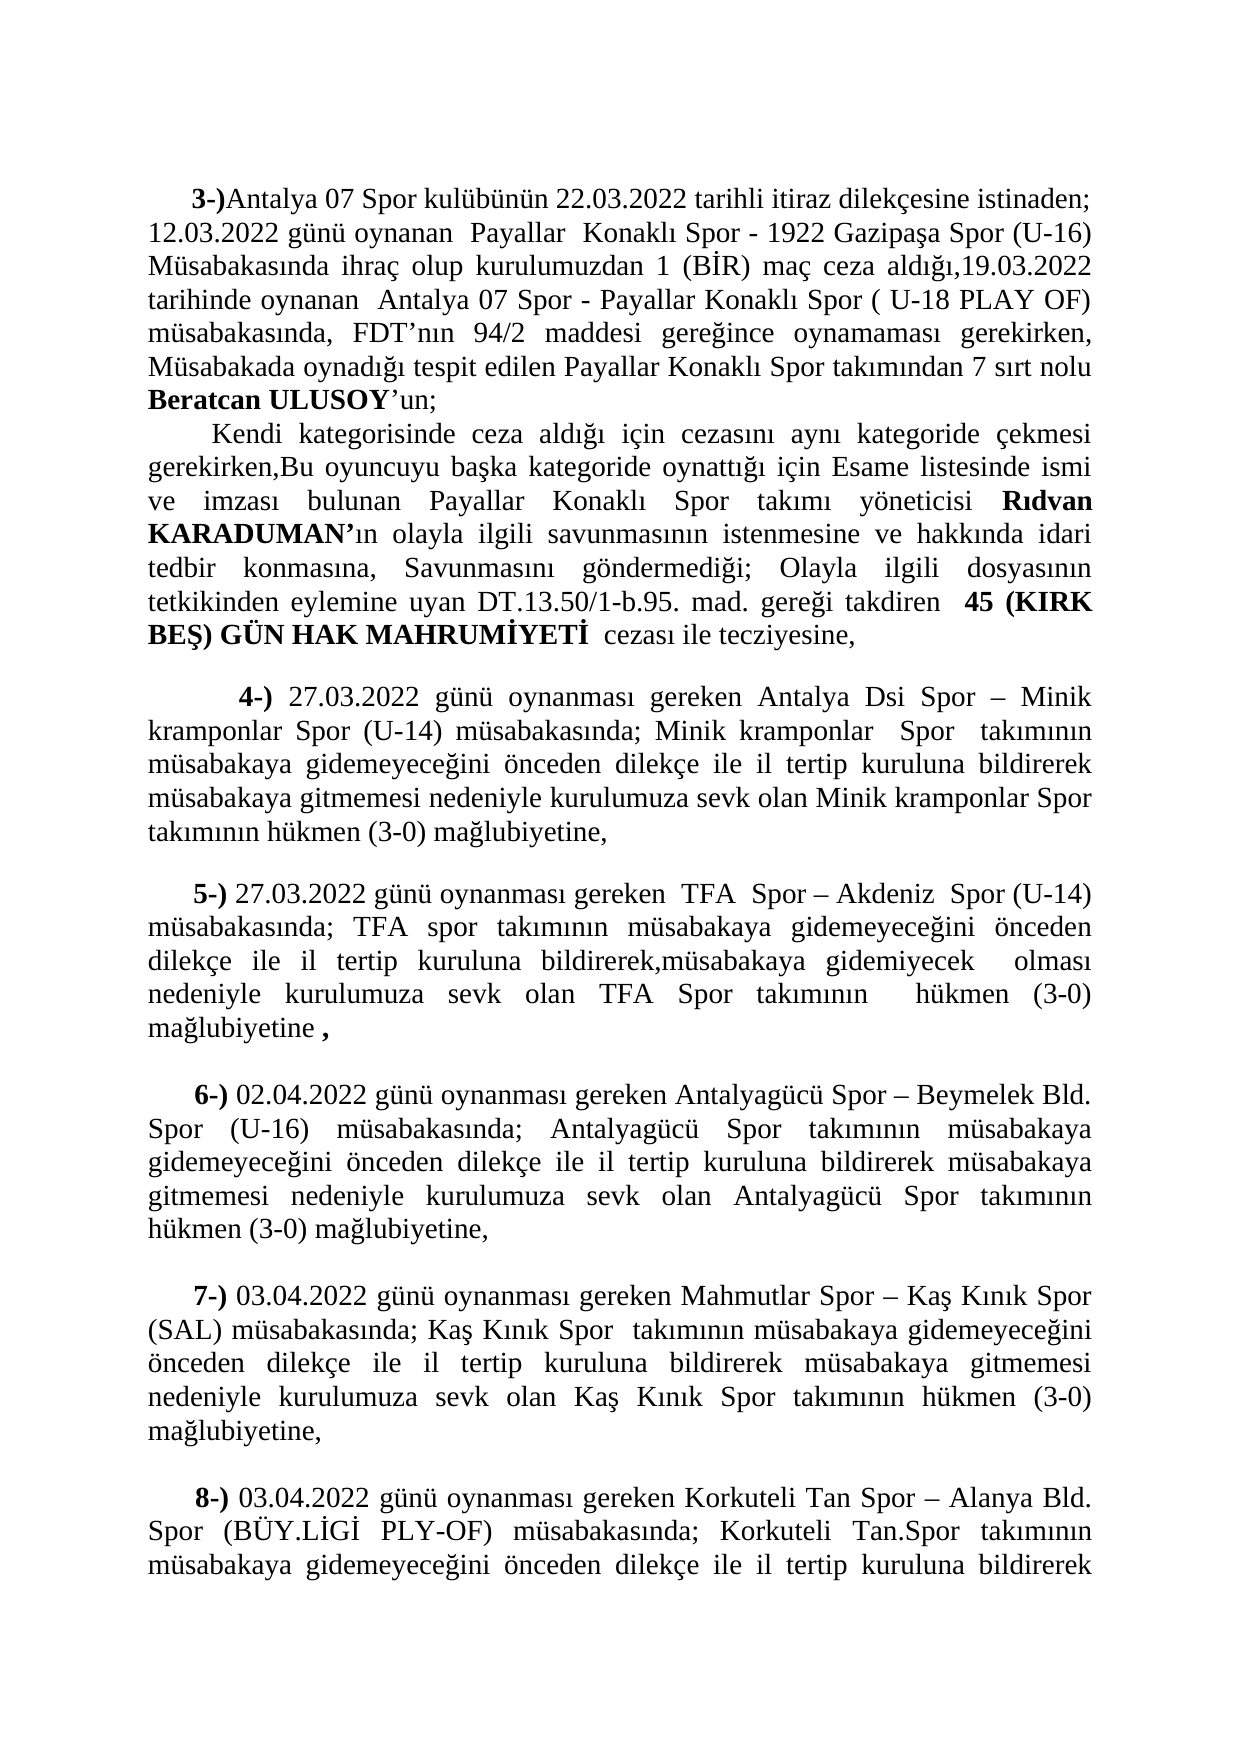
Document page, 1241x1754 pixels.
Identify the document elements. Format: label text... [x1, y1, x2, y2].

text 5-) 27.03.2022 günü oynanması gereken TFA Spor – Akdeniz Spor (U-14) müsabakasında; TFA spor takımının müsabakaya gidemeyeceğini önceden dilekçe ile il tertip kuruluna bildirerek,müsabakaya gidemiyecek olması nedeniyle kurulumuza sevk olan TFA Spor takımının hükmen (3-0) mağlubiyetine , [148, 876, 1093, 1044]
text 3-)Antalya 07 Spor kulübünün 22.03.2022 tarihli itiraz dilekçesine istinaden; [148, 181, 1093, 215]
text 7-) 03.04.2022 günü oynanması gereken Mahmutlar Spor – Kaş Kınık Spor (SAL) müsabakasında; Kaş Kınık Spor takımının müsabakaya gidemeyeceğini önceden dilekçe ile il tertip kuruluna bildirerek müsabakaya gitmemesi nedeniyle kurulumuza sevk olan Kaş Kınık Spor takımının hükmen (3-0) mağlubiyetine, [148, 1278, 1093, 1446]
text 4-) 27.03.2022 günü oynanması gereken Antalya Dsi Spor – Minik kramponlar Spor (U-14) müsabakasında; Minik kramponlar Spor takımının müsabakaya gidemeyeceğini önceden dilekçe ile il tertip kuruluna bildirerek müsabakaya gitmemesi nedeniyle kurulumuza sevk olan Minik kramponlar Spor takımının hükmen (3-0) mağlubiyetine, [148, 679, 1093, 847]
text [148, 1480, 1093, 1580]
text 12.03.2022 günü oynanan Payallar Konaklı Spor - 1922 Gazipaşa Spor (U-16) Müsabakasında ihraç olup kurulumuzdan 1 (BİR) maç ceza aldığı,19.03.2022 tarihinde oynanan Antalya 07 Spor - Payallar Konaklı Spor ( U-18 PLAY OF) müsabakasında, FDT’nın 94/2 maddesi gereğince oynamaması gerekirken, Müsabakada oynadığı tespit edilen Payallar Konaklı Spor takımından 7 sırt nolu Beratcan ULUSOY’un; [148, 215, 1093, 416]
text 6-) 02.04.2022 günü oynanması gereken Antalyagücü Spor – Beymelek Bld. Spor (U-16) müsabakasında; Antalyagücü Spor takımının müsabakaya gidemeyeceğini önceden dilekçe ile il tertip kuruluna bildirerek müsabakaya gitmemesi nedeniyle kurulumuza sevk olan Antalyagücü Spor takımının hükmen (3-0) mağlubiyetine, [148, 1077, 1093, 1245]
text Kendi kategorisinde ceza aldığı için cezasını aynı kategoride çekmesi gerekirken,Bu oyuncuyu başka kategoride oynattığı için Esame listesinde ismi ve imzası bulunan Payallar Konaklı Spor takımı yöneticisi Rıdvan KARADUMAN’ın olayla ilgili savunmasının istenmesine ve hakkında idari tedbir konmasına, Savunmasını göndermediği; Olayla ilgili dosyasının tetkikinden eylemine uyan DT.13.50/1-b.95. mad. gereği takdiren 45 (KIRK BEŞ) GÜN HAK MAHRUMİYETİ cezası ile tecziyesine, [148, 416, 1093, 651]
